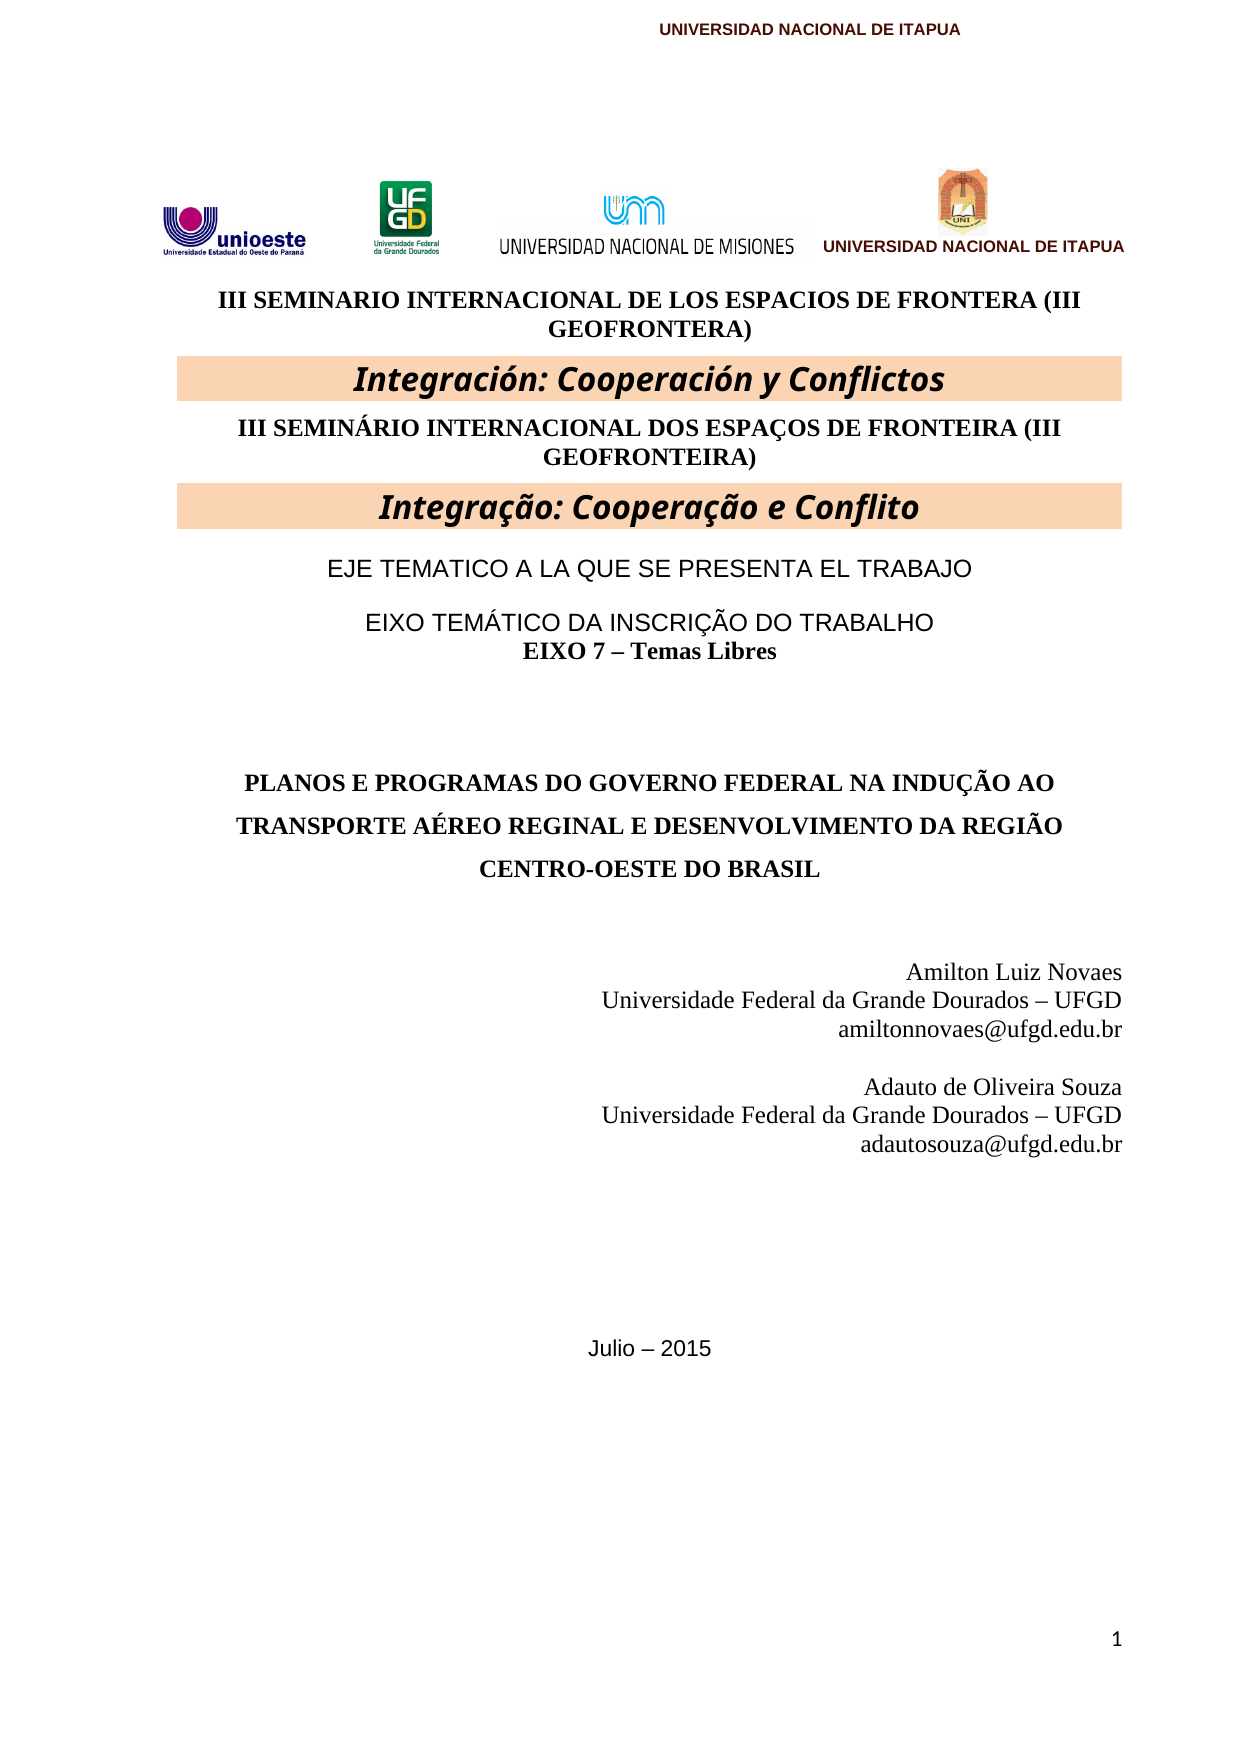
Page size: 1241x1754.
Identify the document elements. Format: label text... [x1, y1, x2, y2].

subtitle PLANOS E PROGRAMAS DO GOVERNO FEDERAL NA INDUÇÃO AO TRANSPORTE AÉREO REGINAL E DESENVOLVIMENTO DA REGIÃO CENTRO-OESTE DO BRASIL [177, 768, 1122, 883]
picture [938, 168, 988, 236]
text EIXO 7 – Temas Libres [177, 636, 1122, 665]
text III SEMINARIO INTERNACIONAL DE LOS ESPACIOS DE FRONTERA (III GEOFRONTERA) [177, 286, 1122, 343]
text adautosouza@ufgd.edu.br [177, 1129, 1122, 1158]
subtitle Integração: Cooperação e Conflito [177, 483, 1122, 529]
text EIXO TEMÁTICO DA INSCRIÇÃO DO TRABALHO [177, 608, 1122, 636]
subtitle Integración: Cooperación y Conflictos [177, 356, 1122, 401]
text EJE TEMATICO A LA QUE SE PRESENTA EL TRABAJO [177, 554, 1122, 583]
text Julio – 2015 [177, 1335, 1122, 1362]
text amiltonnovaes@ufgd.edu.br [177, 1014, 1122, 1043]
subtitle III SEMINÁRIO INTERNACIONAL DOS ESPAÇOS DE FRONTEIRA (III GEOFRONTEIRA) [177, 413, 1122, 471]
text Adauto de Oliveira Souza [177, 1072, 1122, 1100]
picture [498, 188, 817, 261]
picture [163, 207, 311, 261]
picture [374, 181, 439, 254]
text Universidade Federal da Grande Dourados – UFGD [177, 1100, 1122, 1129]
text Amilton Luiz Novaes [177, 957, 1122, 985]
text Universidade Federal da Grande Dourados – UFGD [177, 985, 1122, 1014]
